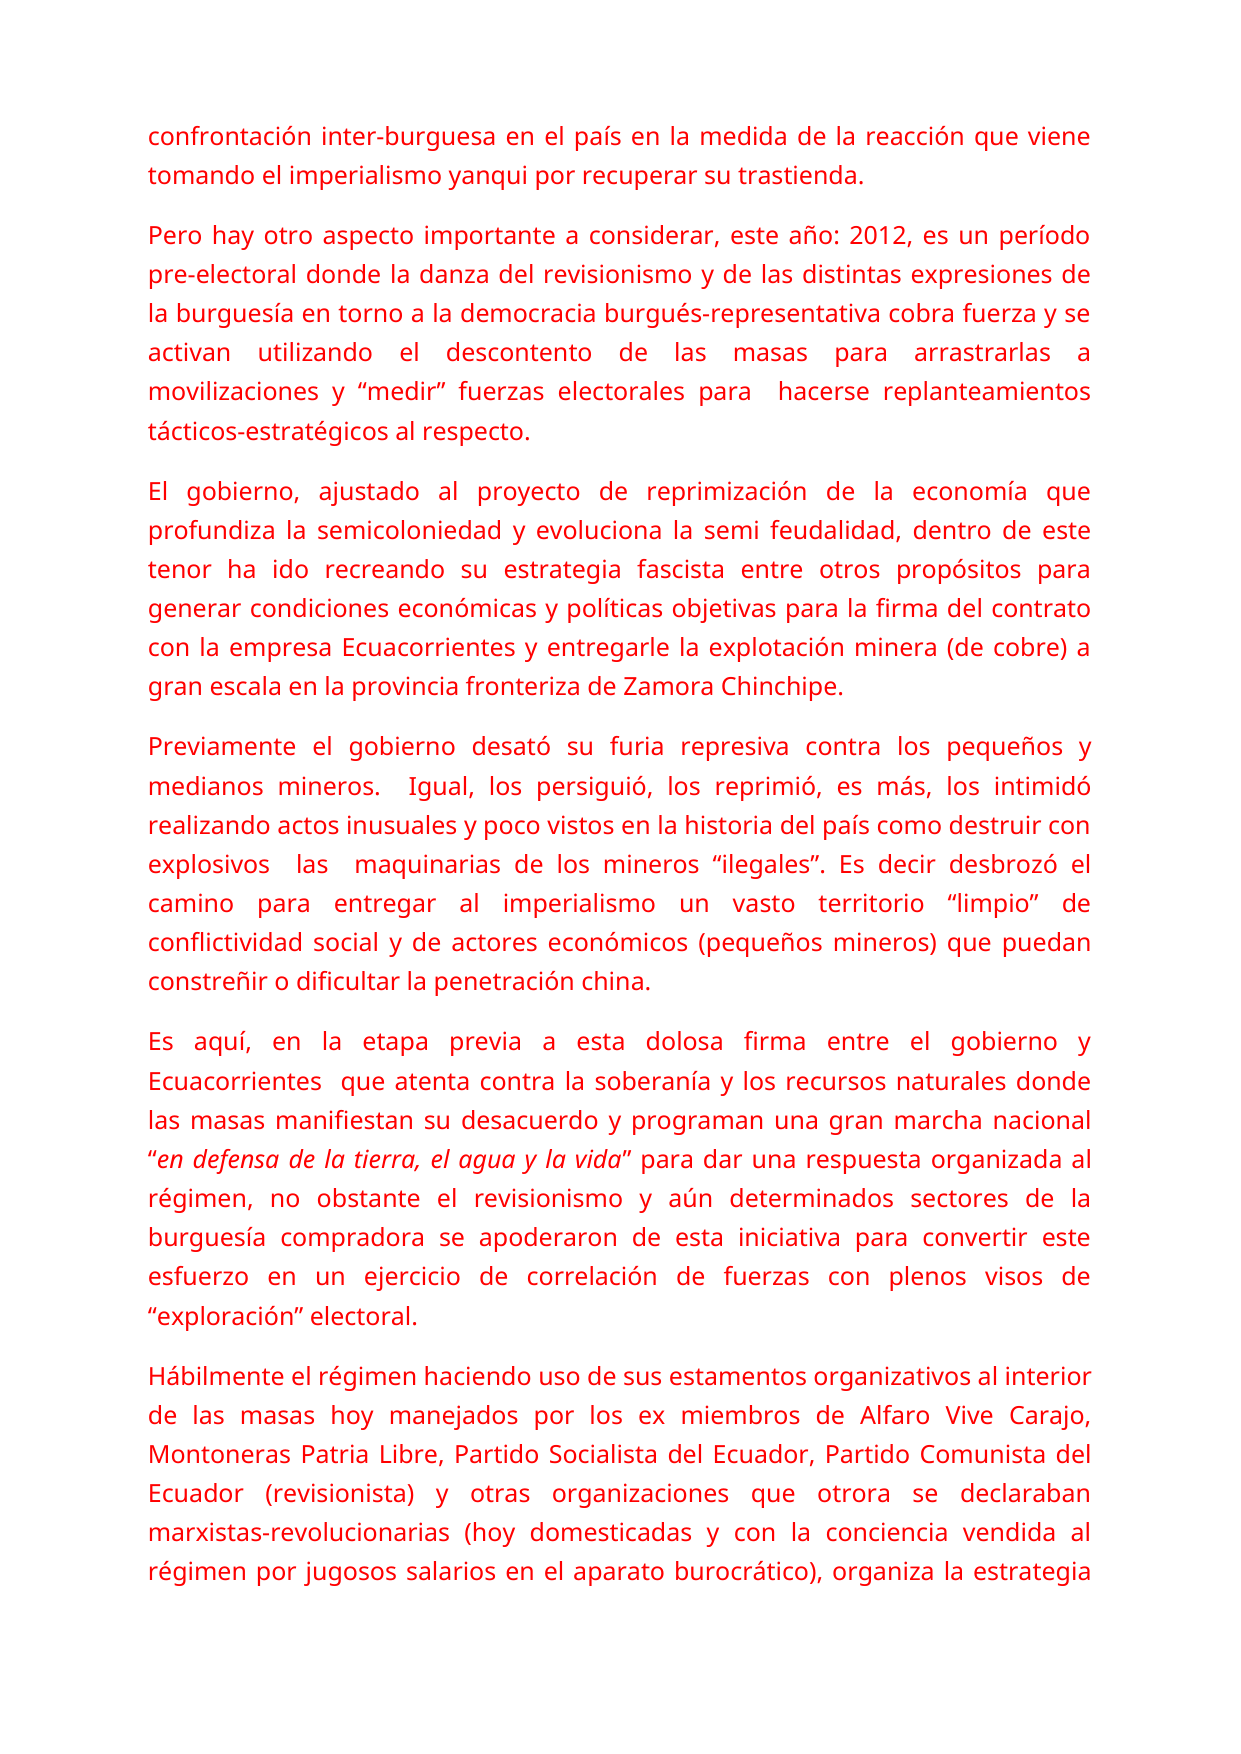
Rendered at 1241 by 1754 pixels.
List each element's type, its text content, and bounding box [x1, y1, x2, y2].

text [148, 1358, 1092, 1588]
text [148, 118, 1092, 191]
text Previamente el gobierno desató su furia represiva contra los pequeños y medianos mineros. Igual, los persiguió, los reprimió, es más, los intimidó realizando actos inusuales y poco vistos en la historia del país como destruir con explosivos las maquinarias de los mineros “ilegales”. Es decir desbrozó el camino para entregar al imperialismo un vasto territorio “limpio” de conflictividad social y de actores económicos (pequeños mineros) que puedan constreñir o dificultar la penetración china. [148, 729, 1092, 998]
text Es aquí, en la etapa previa a esta dolosa firma entre el gobierno y Ecuacorrientes que atenta contra la soberanía y los recursos naturales donde las masas manifiestan su desacuerdo y programan una gran marcha nacional “en defensa de la tierra, el agua y la vida” para dar una respuesta organizada al régimen, no obstante el revisionismo y aún determinados sectores de la burguesía compradora se apoderaron de esta iniciativa para convertir este esfuerzo en un ejercicio de correlación de fuerzas con plenos visos de “exploración” electoral. [148, 1024, 1092, 1332]
text Pero hay otro aspecto importante a considerar, este año: 2012, es un período pre-electoral donde la danza del revisionismo y de las distintas expresiones de la burguesía en torno a la democracia burgués-representativa cobra fuerza y se activan utilizando el descontento de las masas para arrastrarlas a movilizaciones y “medir” fuerzas electorales para hacerse replanteamientos tácticos-estratégicos al respecto. [148, 217, 1092, 447]
text El gobierno, ajustado al proyecto de reprimización de la economía que profundiza la semicoloniedad y evoluciona la semi feudalidad, dentro de este tenor ha ido recreando su estrategia fascista entre otros propósitos para generar condiciones económicas y políticas objetivas para la firma del contrato con la empresa Ecuacorrientes y entregarle la explotación minera (de cobre) a gran escala en la provincia fronteriza de Zamora Chinchipe. [148, 473, 1092, 703]
